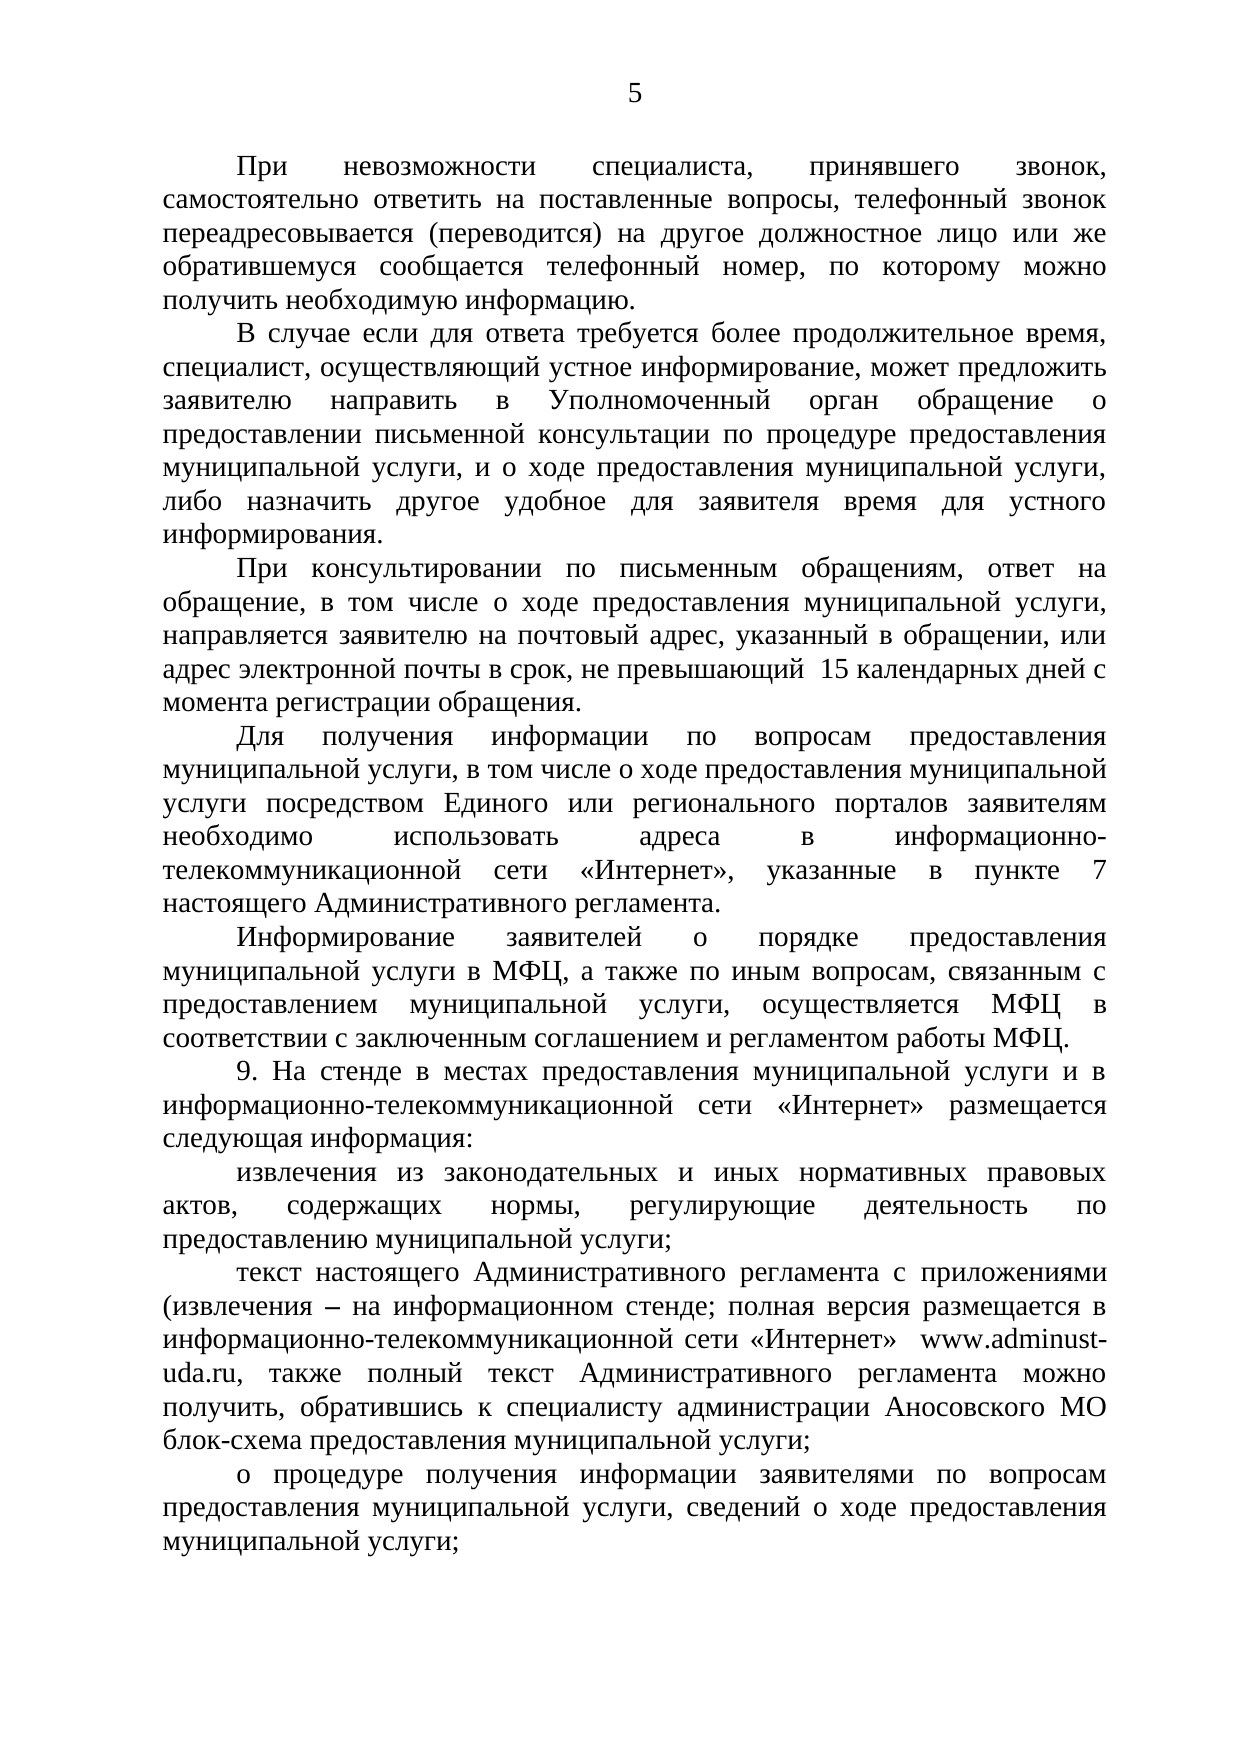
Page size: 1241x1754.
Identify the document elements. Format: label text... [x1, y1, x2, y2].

text о процедуре получения информации заявителями по вопросам предоставления муниципальной услуги, сведений о ходе предоставления муниципальной услуги; [162, 1456, 1107, 1556]
text При невозможности специалиста, принявшего звонок, самостоятельно ответить на поставленные вопросы, телефонный звонок переадресовывается (переводится) на другое должностное лицо или же обратившемуся сообщается телефонный номер, по которому можно получить необходимую информацию. [162, 148, 1107, 315]
text Информирование заявителей о порядке предоставления муниципальной услуги в МФЦ, а также по иным вопросам, связанным с предоставлением муниципальной услуги, осуществляется МФЦ в соответствии с заключенным соглашением и регламентом работы МФЦ. [162, 919, 1107, 1053]
text При консультировании по письменным обращениям, ответ на обращение, в том числе о ходе предоставления муниципальной услуги, направляется заявителю на почтовый адрес, указанный в обращении, или адрес электронной почты в срок, не превышающий 15 календарных дней с момента регистрации обращения. [162, 550, 1107, 718]
text В случае если для ответа требуется более продолжительное время, специалист, осуществляющий устное информирование, может предложить заявителю направить в Уполномоченный орган обращение о предоставлении письменной консультации по процедуре предоставления муниципальной услуги, и о ходе предоставления муниципальной услуги, либо назначить другое удобное для заявителя время для устного информирования. [162, 315, 1107, 550]
text текст настоящего Административного регламента с приложениями (извлечения – на информационном стенде; полная версия размещается в информационно-телекоммуникационной сети «Интернет» www.adminust-uda.ru, также полный текст Административного регламента можно получить, обратившись к специалисту администрации Аносовского МО блок-схема предоставления муниципальной услуги; [162, 1254, 1107, 1456]
text Для получения информации по вопросам предоставления муниципальной услуги, в том числе о ходе предоставления муниципальной услуги посредством Единого или регионального порталов заявителям необходимо использовать адреса в информационно-телекоммуникационной сети «Интернет», указанные в пункте 7 настоящего Административного регламента. [162, 718, 1107, 919]
text извлечения из законодательных и иных нормативных правовых актов, содержащих нормы, регулирующие деятельность по предоставлению муниципальной услуги; [162, 1154, 1107, 1254]
text 9. На стенде в местах предоставления муниципальной услуги и в информационно-телекоммуникационной сети «Интернет» размещается следующая информация: [162, 1053, 1107, 1154]
